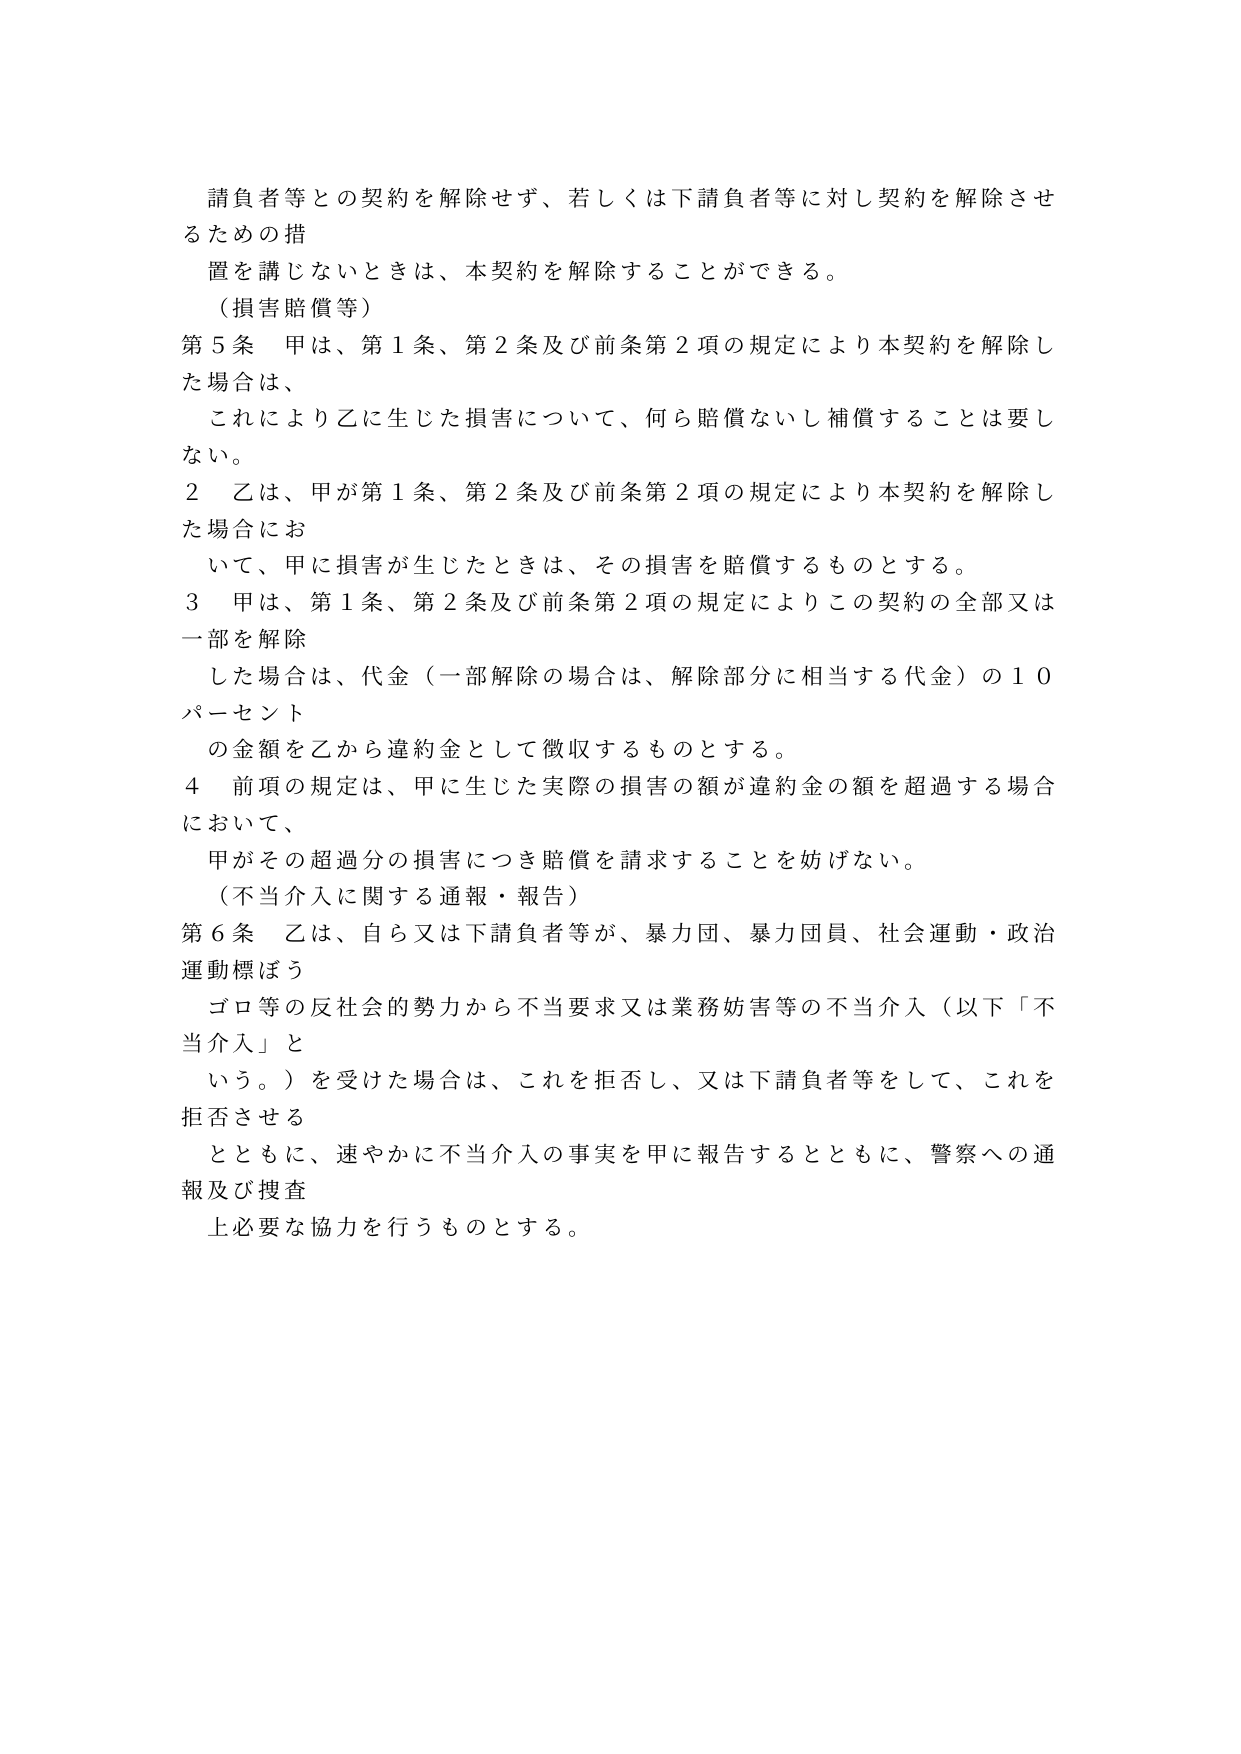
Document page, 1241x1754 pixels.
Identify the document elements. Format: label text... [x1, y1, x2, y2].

text の金額を乙から違約金として徴収するものとする。 [181, 730, 1059, 767]
text 甲がその超過分の損害につき賠償を請求することを妨げない。 [181, 840, 1059, 877]
text 第５条 甲は、第１条、第２条及び前条第２項の規定により本契約を解除した場合は、 [181, 325, 1059, 399]
text これにより乙に生じた損害について、何ら賠償ないし補償することは要しない。 [181, 399, 1059, 472]
text ４ 前項の規定は、甲に生じた実際の損害の額が違約金の額を超過する場合において、 [181, 767, 1059, 840]
text ２ 乙は、甲が第１条、第２条及び前条第２項の規定により本契約を解除した場合にお [181, 472, 1059, 546]
text いう。）を受けた場合は、これを拒否し、又は下請負者等をして、これを拒否させる [181, 1061, 1059, 1134]
text （不当介入に関する通報・報告） [181, 877, 1059, 914]
text とともに、速やかに不当介入の事実を甲に報告するとともに、警察への通報及び捜査 [181, 1134, 1059, 1208]
text 置を講じないときは、本契約を解除することができる。 [181, 252, 1059, 289]
text 第６条 乙は、自ら又は下請負者等が、暴力団、暴力団員、社会運動・政治運動標ぼう [181, 914, 1059, 987]
text ゴロ等の反社会的勢力から不当要求又は業務妨害等の不当介入（以下「不当介入」と [181, 987, 1059, 1061]
text 上必要な協力を行うものとする。 [181, 1208, 1059, 1245]
text 請負者等との契約を解除せず、若しくは下請負者等に対し契約を解除させるための措 [181, 178, 1059, 252]
text した場合は、代金（一部解除の場合は、解除部分に相当する代金）の１０パーセント [181, 656, 1059, 730]
text ３ 甲は、第１条、第２条及び前条第２項の規定によりこの契約の全部又は一部を解除 [181, 583, 1059, 656]
text （損害賠償等） [181, 289, 1059, 325]
text いて、甲に損害が生じたときは、その損害を賠償するものとする。 [181, 546, 1059, 583]
